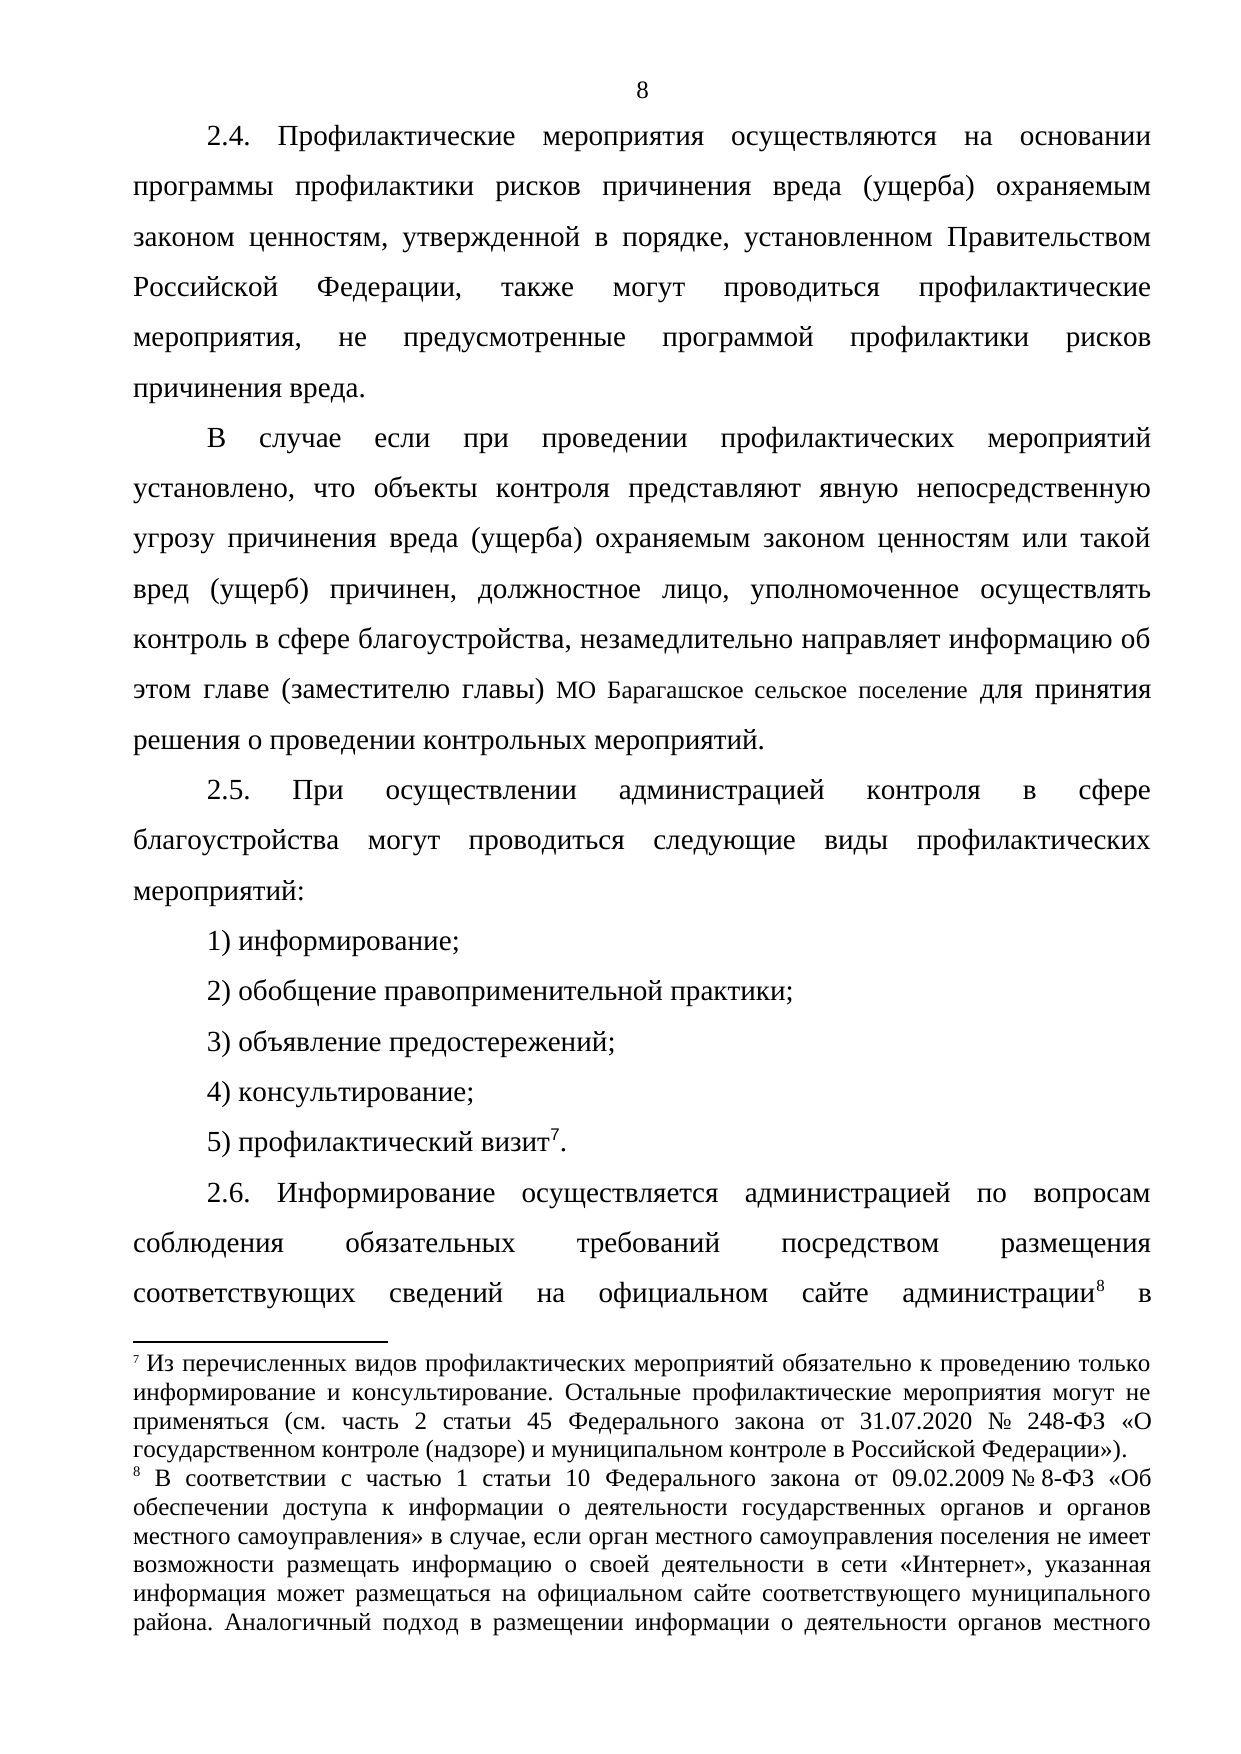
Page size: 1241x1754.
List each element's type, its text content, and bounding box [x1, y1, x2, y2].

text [133, 1175, 1152, 1309]
text 3) объявление предостережений; [133, 1024, 1152, 1057]
text 2) обобщение правоприменительной практики; [133, 973, 1152, 1007]
text 2.5. При осуществлении администрацией контроля в сфере благоустройства могут проводиться следующие виды профилактических мероприятий: [133, 772, 1152, 906]
text 1) информирование; [133, 923, 1152, 957]
text 2.4. Профилактические мероприятия осуществляются на основании программы профилактики рисков причинения вреда (ущерба) охраняемым законом ценностям, утвержденной в порядке, установленном Правительством Российской Федерации, также могут проводиться профилактические мероприятия, не предусмотренные программой профилактики рисков причинения вреда. [133, 118, 1152, 403]
text 4) консультирование; [133, 1074, 1152, 1108]
text 5) профилактический визит. [133, 1124, 1152, 1158]
text В случае если при проведении профилактических мероприятий установлено, что объекты контроля представляют явную непосредственную угрозу причинения вреда (ущерба) охраняемым законом ценностям или такой вред (ущерб) причинен, должностное лицо, уполномоченное осуществлять контроль в сфере благоустройства, незамедлительно направляет информацию об этом главе (заместителю главы) МО Барагашское сельское поселение для принятия решения о проведении контрольных мероприятий. [133, 420, 1152, 755]
